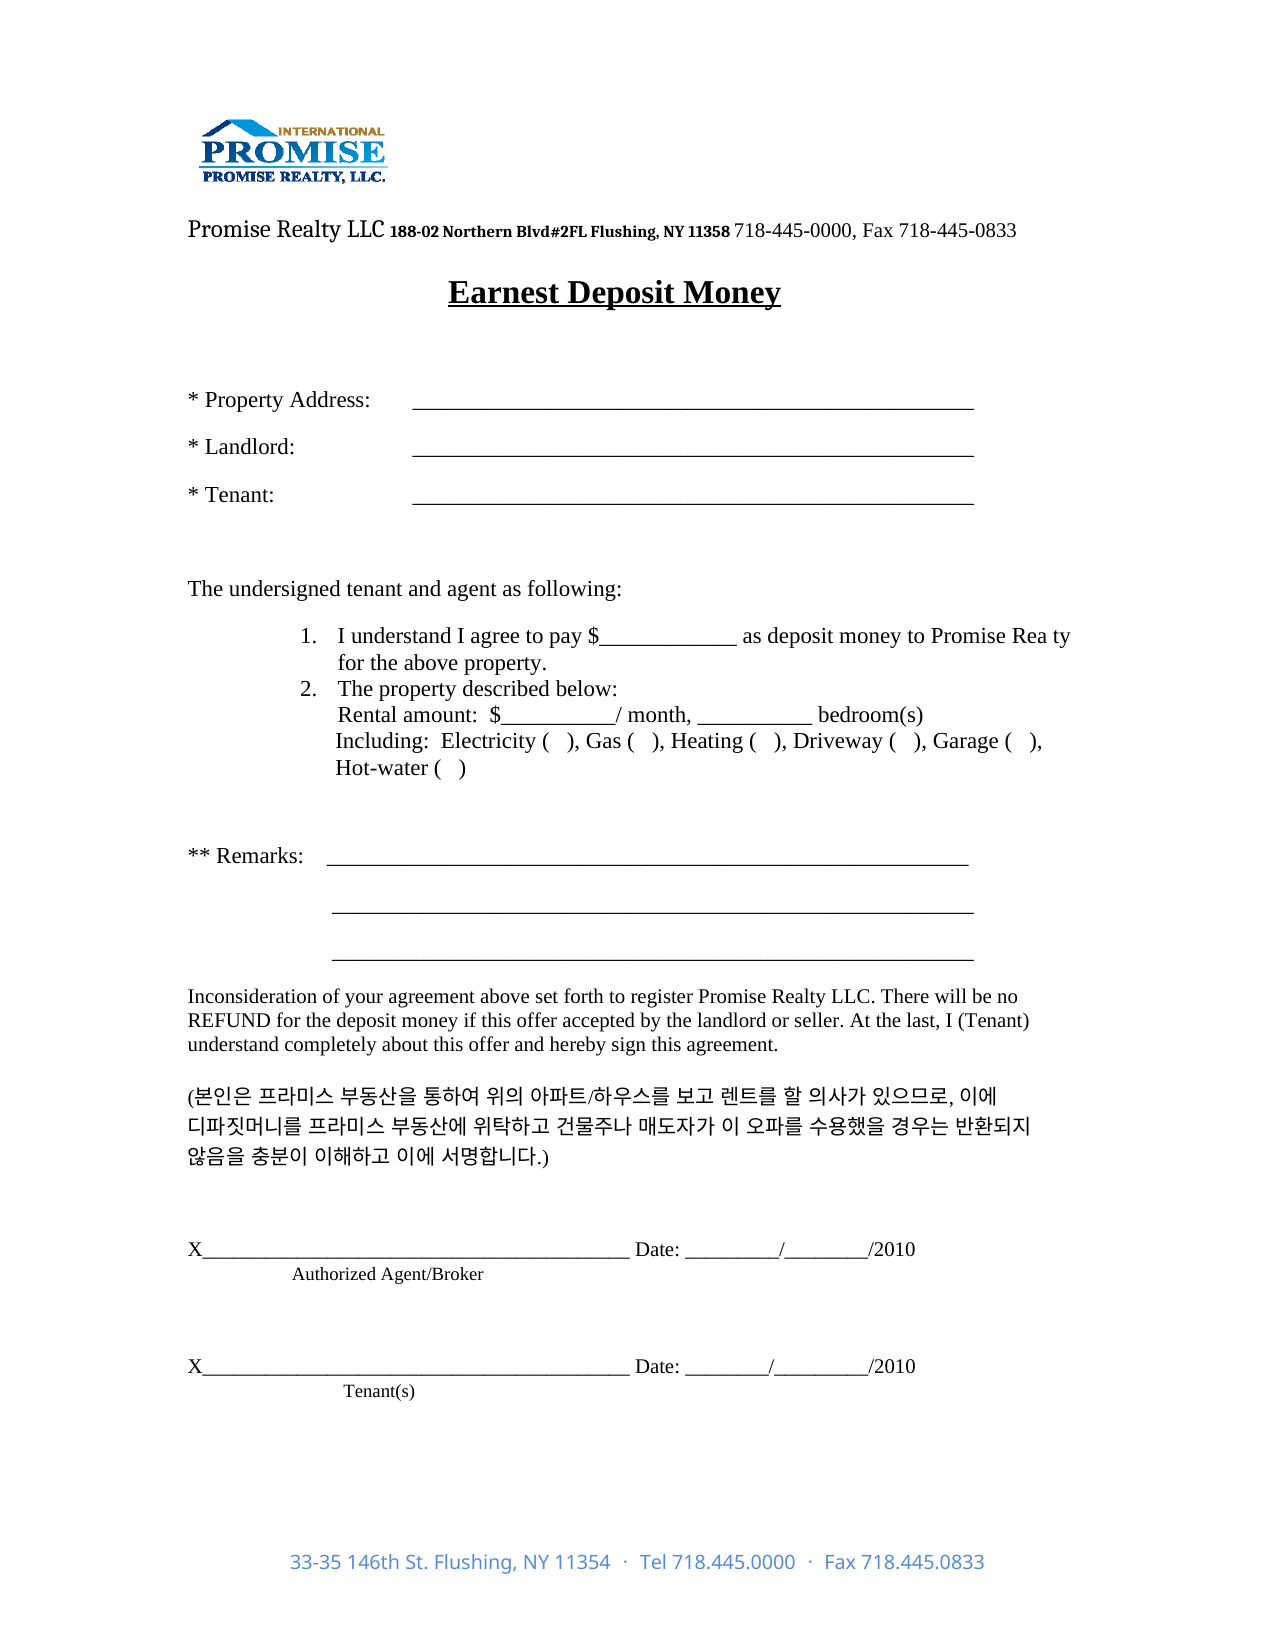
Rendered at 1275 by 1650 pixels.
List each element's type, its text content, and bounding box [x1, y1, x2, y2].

list The property described below: [300, 675, 1087, 701]
text ** Remarks: ________________________________________________________ [187, 842, 1087, 869]
text Earnest Deposit Money [187, 272, 1087, 311]
text Inconsideration of your agreement above set forth to register Promise Realty LLC. There will be no REFUND for the deposit money if this offer accepted by the landlord or seller. At the last, I (Tenant) understand completely about this offer and hereby sign this agreement. (본인은 프라미스 부동산을 통하여 위의 아파트/하우스를 보고 렌트를 할 의사가 있으므로, 이에 디파짓머니를 프라미스 부동산에 위탁하고 건물주나 매도자가 이 오파를 수용했을 경우는 반환되지 않음을 충분이 이해하고 이에 서명합니다.) [187, 984, 1087, 1171]
list Including: Electricity ( ), Gas ( ), Heating ( ), Driveway ( ), Garage ( ), Hot-water ( ) [335, 728, 1087, 780]
text * Tenant: _________________________________________________ [187, 481, 1087, 507]
text The undersigned tenant and agent as following: [187, 575, 1087, 601]
text ________________________________________________________ [187, 889, 1087, 916]
list I understand I agree to pay $____________ as deposit money to Promise Rea ty for the above property. [300, 622, 1087, 675]
text * Property Address: _________________________________________________ [187, 386, 1087, 413]
list Rental amount: $__________/ month, __________ bedroom(s) [337, 701, 1087, 728]
text * Landlord: _________________________________________________ [187, 433, 1087, 460]
text X_________________________________________ Date: _________/________/2010 Authorized Agent/Broker [187, 1237, 1087, 1285]
text X_________________________________________ Date: ________/_________/2010 Tenant(s) [187, 1306, 1087, 1431]
text ________________________________________________________ [187, 937, 1087, 963]
